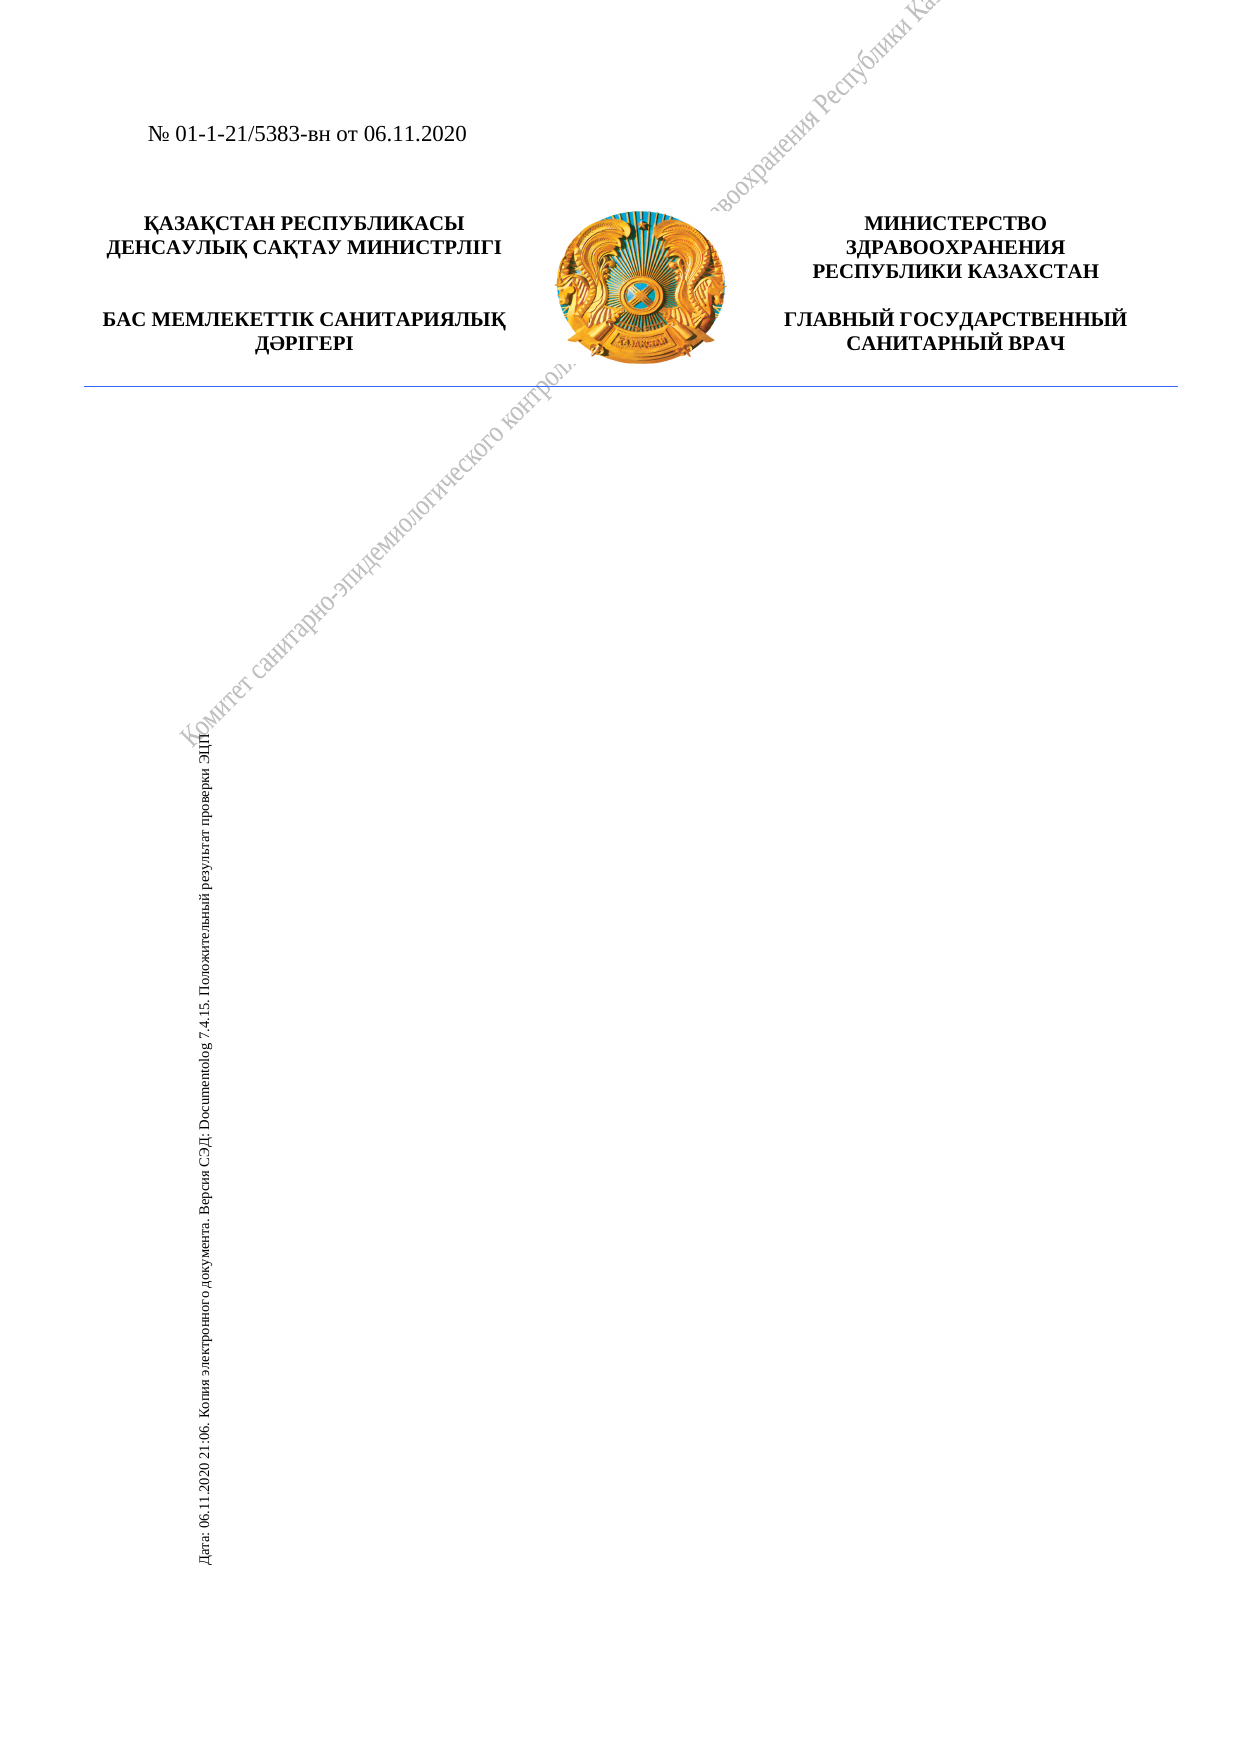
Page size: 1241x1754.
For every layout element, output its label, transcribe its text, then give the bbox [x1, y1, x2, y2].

table_header денсаулық сақтау министрлігі БАС МЕМЛЕКЕТТІК САНИТАРИЯЛЫҚ ДӘРІГЕРІ [84, 211, 524, 386]
table_header Министерство здравоохранения Республики Казахстан ГЛАВНЫЙ ГОСУДАРСТВЕННЫЙ САНИТАРНЫЙ ВРАЧ [733, 211, 1178, 386]
text № 01-1-21/5383-вн от 06.11.2020 [148, 120, 1152, 146]
table_header [525, 211, 733, 386]
